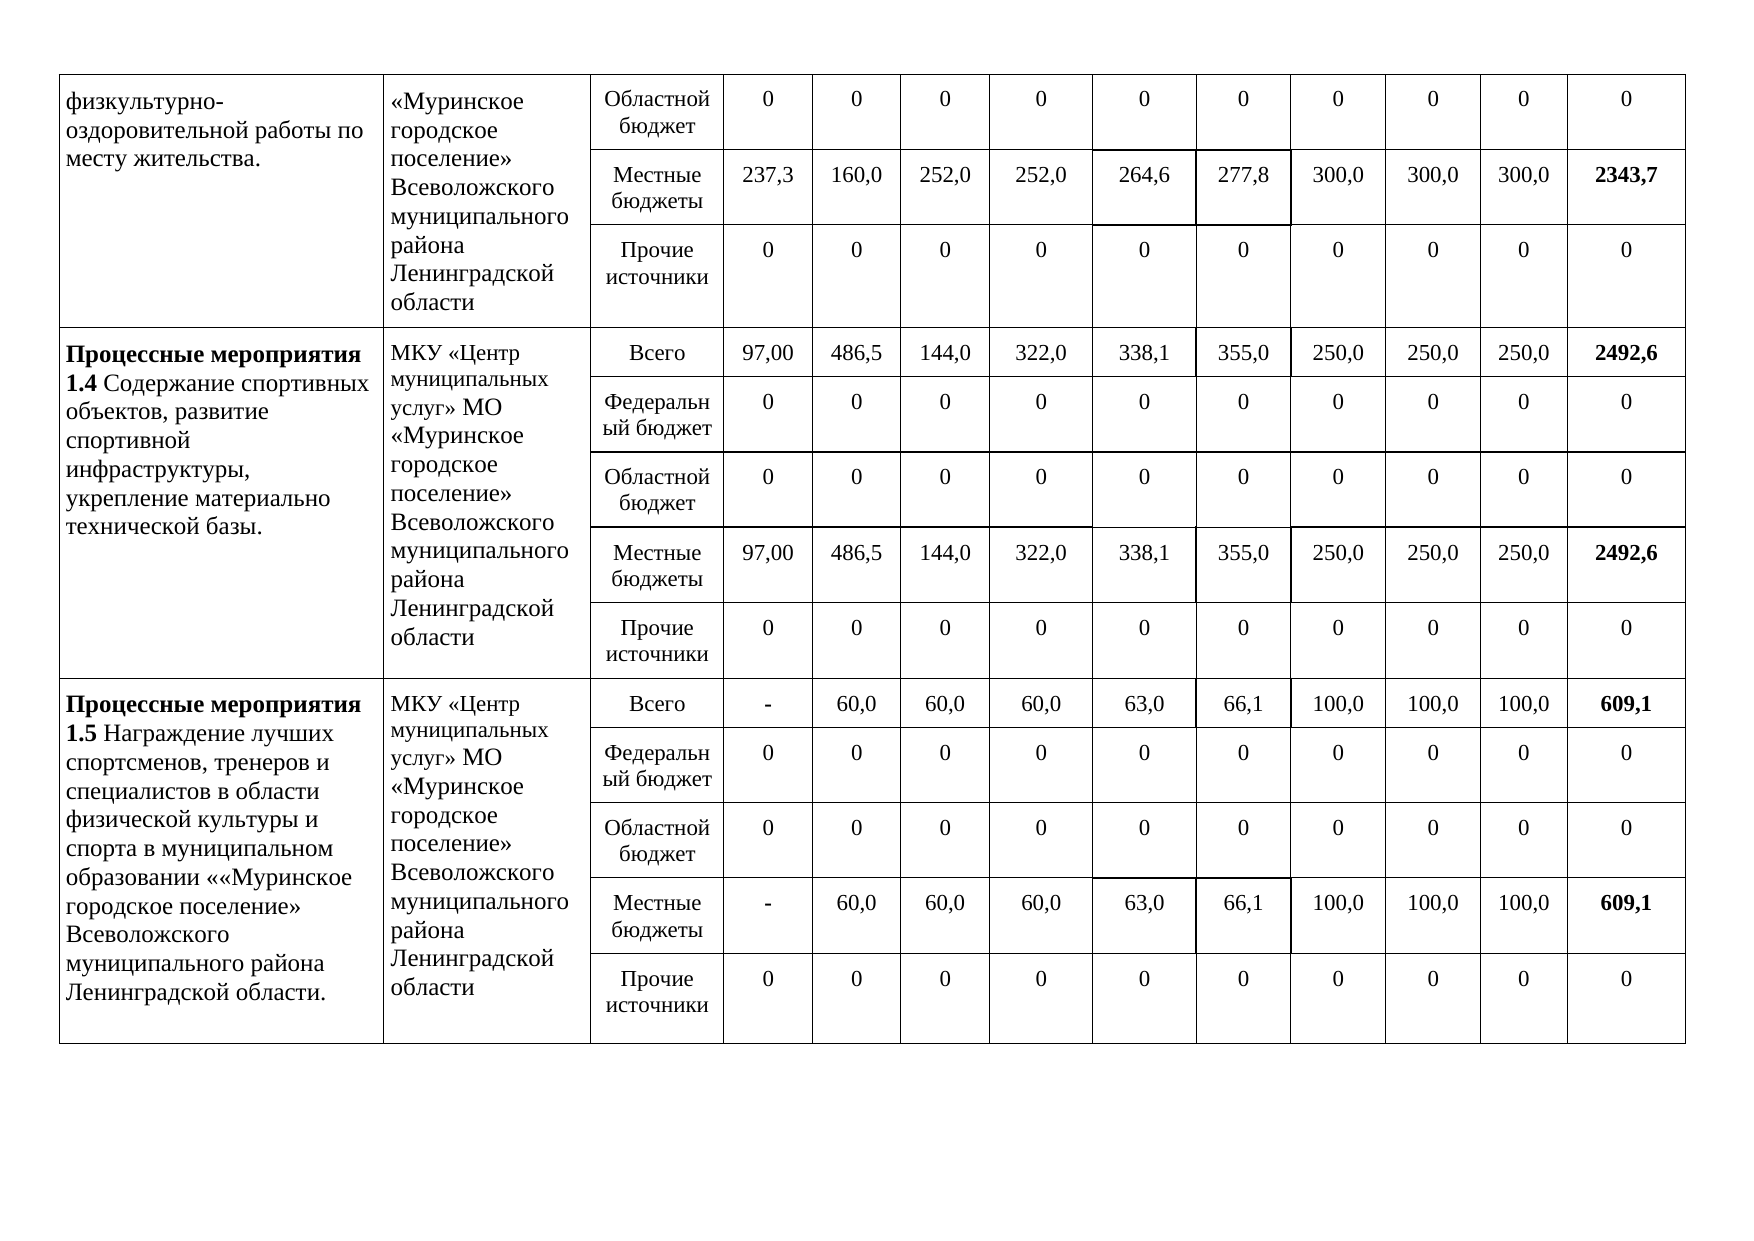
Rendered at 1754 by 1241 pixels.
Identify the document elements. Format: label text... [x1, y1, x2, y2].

table_cell 160,0 [813, 150, 900, 224]
table_cell Всего [591, 328, 723, 376]
table_cell 0 [1568, 453, 1685, 526]
table_cell 0 [1481, 803, 1567, 877]
table_cell 609,1 [1568, 679, 1685, 727]
table_cell 0 [1568, 225, 1685, 327]
table_cell - [724, 878, 812, 953]
table_cell 0 [1093, 453, 1196, 526]
table_cell 0 [1093, 728, 1196, 802]
table_cell 0 [813, 225, 900, 327]
table_cell Прочие источники [591, 954, 723, 1043]
table_cell 60,0 [813, 878, 900, 953]
table_cell 66,1 [1197, 879, 1290, 953]
table_cell 60,0 [990, 679, 1092, 727]
table_cell 0 [724, 75, 812, 149]
table_cell 0 [813, 803, 900, 877]
table_cell 63,0 [1093, 679, 1195, 727]
table_cell 0 [1291, 803, 1385, 877]
table_cell 60,0 [901, 679, 989, 727]
table_cell 0 [901, 225, 989, 327]
table_cell Местные бюджеты [591, 528, 723, 602]
table_cell 0 [1481, 75, 1567, 149]
table_cell 0 [724, 453, 812, 526]
table_cell 0 [1568, 803, 1685, 877]
table_cell 0 [1291, 453, 1385, 526]
table_cell 486,5 [813, 328, 900, 376]
table_cell 0 [1291, 954, 1385, 1043]
table_cell 0 [1197, 75, 1290, 149]
table_cell Процессные мероприятия 1.4 Содержание спортивных объектов, развитие спортивной инфраструктуры, укрепление материально технической базы. [60, 328, 383, 677]
table_cell 338,1 [1093, 528, 1195, 602]
table_cell 0 [1197, 728, 1290, 802]
table_cell 252,0 [990, 150, 1092, 224]
table_cell 0 [1093, 803, 1196, 877]
table_cell Областной бюджет [591, 453, 723, 526]
table_cell 97,00 [724, 528, 812, 602]
table_cell 0 [1481, 603, 1567, 677]
table_cell 355,0 [1197, 528, 1290, 602]
table_cell 0 [990, 954, 1092, 1043]
table_cell 0 [990, 75, 1092, 149]
table_cell 0 [1386, 75, 1480, 149]
table_cell 0 [1386, 453, 1480, 526]
table_cell 0 [990, 603, 1092, 677]
table_cell 250,0 [1481, 528, 1567, 602]
table_cell 0 [724, 803, 812, 877]
table_cell 0 [901, 75, 989, 149]
table_cell 252,0 [901, 150, 989, 224]
table_cell 486,5 [813, 528, 900, 602]
table_cell 0 [724, 954, 812, 1043]
table_cell 250,0 [1481, 328, 1567, 376]
table_cell Прочие источники [591, 225, 723, 327]
table_cell 100,0 [1386, 878, 1480, 953]
table_cell 97,00 [724, 328, 812, 376]
table_cell 300,0 [1292, 150, 1385, 224]
table_cell 609,1 [1568, 878, 1685, 953]
table_cell 322,0 [990, 328, 1092, 376]
table_cell 0 [1197, 453, 1290, 526]
table_cell - [724, 679, 812, 727]
table_cell 0 [901, 803, 989, 877]
table_cell 66,1 [1197, 679, 1290, 727]
table_cell 0 [1197, 603, 1290, 677]
table_cell 100,0 [1386, 679, 1480, 727]
table_cell 264,6 [1093, 151, 1195, 224]
table_cell 0 [1291, 728, 1385, 802]
table_cell 0 [1291, 603, 1385, 677]
table_cell 0 [1197, 803, 1290, 877]
table_cell 0 [724, 225, 812, 327]
table_cell 0 [1386, 803, 1480, 877]
table_cell 0 [1481, 954, 1567, 1043]
table_cell 0 [990, 803, 1092, 877]
table_cell 300,0 [1386, 150, 1480, 224]
table_cell 0 [1291, 377, 1385, 451]
table_cell 250,0 [1292, 528, 1385, 602]
table_cell 250,0 [1386, 328, 1480, 376]
table_cell 0 [1197, 954, 1290, 1043]
table_cell 0 [1093, 954, 1196, 1043]
table_cell 60,0 [813, 679, 900, 727]
table_cell 0 [1568, 75, 1685, 149]
table_cell Областной бюджет [591, 75, 723, 149]
table_cell 60,0 [901, 878, 989, 953]
table_cell Местные бюджеты [591, 150, 723, 224]
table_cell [384, 328, 590, 677]
table_cell 0 [813, 453, 900, 526]
table_cell 0 [990, 377, 1092, 451]
table_cell 0 [1197, 226, 1290, 327]
table_cell 100,0 [1292, 878, 1385, 953]
table_cell 0 [813, 377, 900, 451]
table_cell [384, 679, 590, 1043]
table_cell 0 [813, 75, 900, 149]
table_cell Всего [591, 679, 723, 727]
table_cell 0 [990, 225, 1092, 327]
table_cell 63,0 [1093, 879, 1195, 953]
table_cell 0 [1386, 603, 1480, 677]
table_cell Федеральный бюджет [591, 728, 723, 802]
table_cell Процессные мероприятия 1.5 Награждение лучших спортсменов, тренеров и специалистов в области физической культуры и спорта в муниципальном образовании ««Муринское городское поселение» Всеволожского муниципального района Ленинградской области. [60, 679, 383, 1043]
table_cell 338,1 [1093, 328, 1195, 376]
table_cell 0 [1568, 603, 1685, 677]
table_cell 0 [1093, 603, 1196, 677]
table_cell 0 [1197, 377, 1290, 451]
table_cell 2492,6 [1568, 328, 1685, 376]
table_cell 0 [1481, 728, 1567, 802]
table_cell 0 [724, 603, 812, 677]
table_cell Федеральный бюджет [591, 377, 723, 451]
table_cell 0 [724, 728, 812, 802]
table_cell 250,0 [1292, 328, 1385, 376]
table_cell 144,0 [901, 328, 989, 376]
table_cell 0 [1093, 75, 1196, 149]
table_cell 0 [901, 377, 989, 451]
table_cell 0 [813, 728, 900, 802]
table_cell 0 [1481, 377, 1567, 451]
table_cell 0 [1568, 377, 1685, 451]
table_cell 322,0 [990, 528, 1092, 602]
table_cell 0 [1481, 453, 1567, 526]
table_cell 0 [1291, 75, 1385, 149]
table_cell 0 [1386, 728, 1480, 802]
table_cell 0 [813, 603, 900, 677]
table_cell 0 [1481, 225, 1567, 327]
table_cell 0 [724, 377, 812, 451]
table_cell 2492,6 [1568, 528, 1685, 602]
table_cell 0 [901, 728, 989, 802]
table_cell 2343,7 [1568, 150, 1685, 224]
table_cell 0 [901, 954, 989, 1043]
table_cell 0 [1093, 377, 1196, 451]
table_cell Областной бюджет [591, 803, 723, 877]
table_cell 0 [1568, 728, 1685, 802]
table_cell 300,0 [1481, 150, 1567, 224]
table_cell 0 [813, 954, 900, 1043]
table_cell 0 [1291, 225, 1385, 327]
table_cell 0 [990, 728, 1092, 802]
table_cell 0 [990, 453, 1092, 526]
table_cell 0 [901, 453, 989, 526]
table_cell 0 [1568, 954, 1685, 1043]
table_cell 250,0 [1386, 528, 1480, 602]
table_cell 277,8 [1197, 151, 1290, 224]
table_cell 0 [1386, 225, 1480, 327]
table_cell 0 [1386, 377, 1480, 451]
table_cell Местные бюджеты [591, 878, 723, 953]
table_cell 144,0 [901, 528, 989, 602]
table_cell 0 [1386, 954, 1480, 1043]
table_cell 60,0 [990, 878, 1092, 953]
table_cell 0 [1093, 226, 1196, 327]
table_cell 100,0 [1481, 679, 1567, 727]
table_cell 100,0 [1292, 679, 1385, 727]
table_cell 0 [901, 603, 989, 677]
table_cell 355,0 [1197, 328, 1290, 376]
table_cell 100,0 [1481, 878, 1567, 953]
table_cell Прочие источники [591, 603, 723, 677]
table_cell 237,3 [724, 150, 812, 224]
